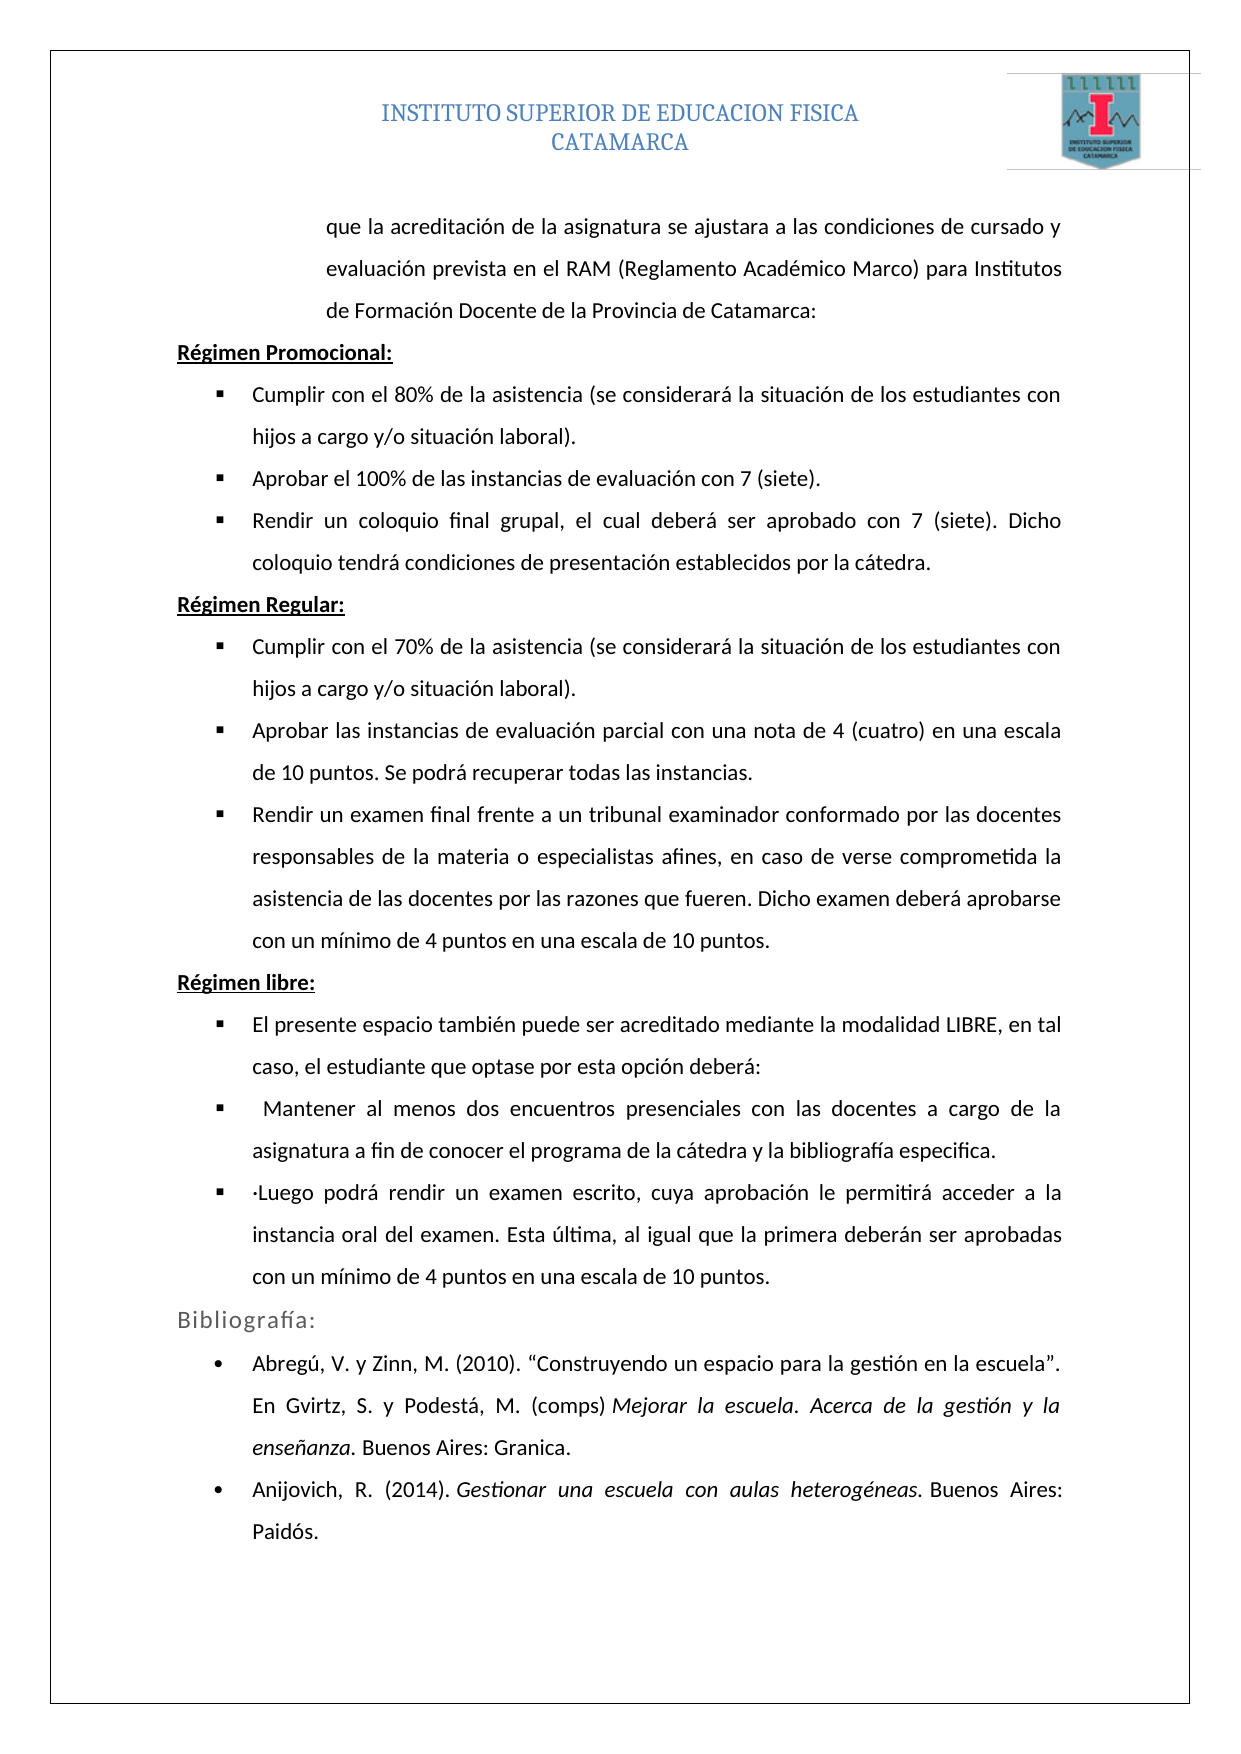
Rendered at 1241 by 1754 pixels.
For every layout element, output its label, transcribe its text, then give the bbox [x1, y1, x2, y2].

list Anijovich, R. (2014). Gestionar una escuela con aulas heterogéneas. Buenos Aires: Paidós. [214, 1475, 1063, 1545]
list Mantener al menos dos encuentros presenciales con las docentes a cargo de la asignatura a fin de conocer el programa de la cátedra y la bibliografía especifica. [214, 1094, 1063, 1164]
list Aprobar las instancias de evaluación parcial con una nota de 4 (cuatro) en una escala de 10 puntos. Se podrá recuperar todas las instancias. [214, 716, 1063, 786]
text Régimen Promocional: [177, 338, 1063, 366]
picture [1006, 51, 1189, 200]
list Cumplir con el 80% de la asistencia (se considerará la situación de los estudiantes con hijos a cargo y/o situación laboral). [214, 380, 1063, 450]
list El presente espacio también puede ser acreditado mediante la modalidad LIBRE, en tal caso, el estudiante que optase por esta opción deberá: [214, 1010, 1063, 1080]
list Cumplir con el 70% de la asistencia (se considerará la situación de los estudiantes con hijos a cargo y/o situación laboral). [214, 632, 1063, 702]
text Régimen libre: [177, 968, 1063, 996]
list Aprobar el 100% de las instancias de evaluación con 7 (siete). [214, 464, 1063, 492]
text Régimen Regular: [177, 590, 1063, 618]
list Rendir un coloquio final grupal, el cual deberá ser aprobado con 7 (siete). Dicho coloquio tendrá condiciones de presentación establecidos por la cátedra. [214, 506, 1063, 576]
subtitle Bibliografía: [177, 1304, 1063, 1334]
picture [1006, 43, 1201, 200]
list Abregú, V. y Zinn, M. (2010). “Construyendo un espacio para la gestión en la escuela”. En Gvirtz, S. y Podestá, M. (comps) Mejorar la escuela. Acerca de la gestión y la enseñanza. Buenos Aires: Granica. [214, 1349, 1063, 1461]
list ·Luego podrá rendir un examen escrito, cuya aprobación le permitirá acceder a la instancia oral del examen. Esta última, al igual que la primera deberán ser aprobadas con un mínimo de 4 puntos en una escala de 10 puntos. [214, 1178, 1063, 1290]
list Rendir un examen final frente a un tribunal examinador conformado por las docentes responsables de la materia o especialistas afines, en caso de verse comprometida la asistencia de las docentes por las razones que fueren. Dicho examen deberá aprobarse con un mínimo de 4 puntos en una escala de 10 puntos. [214, 800, 1063, 954]
